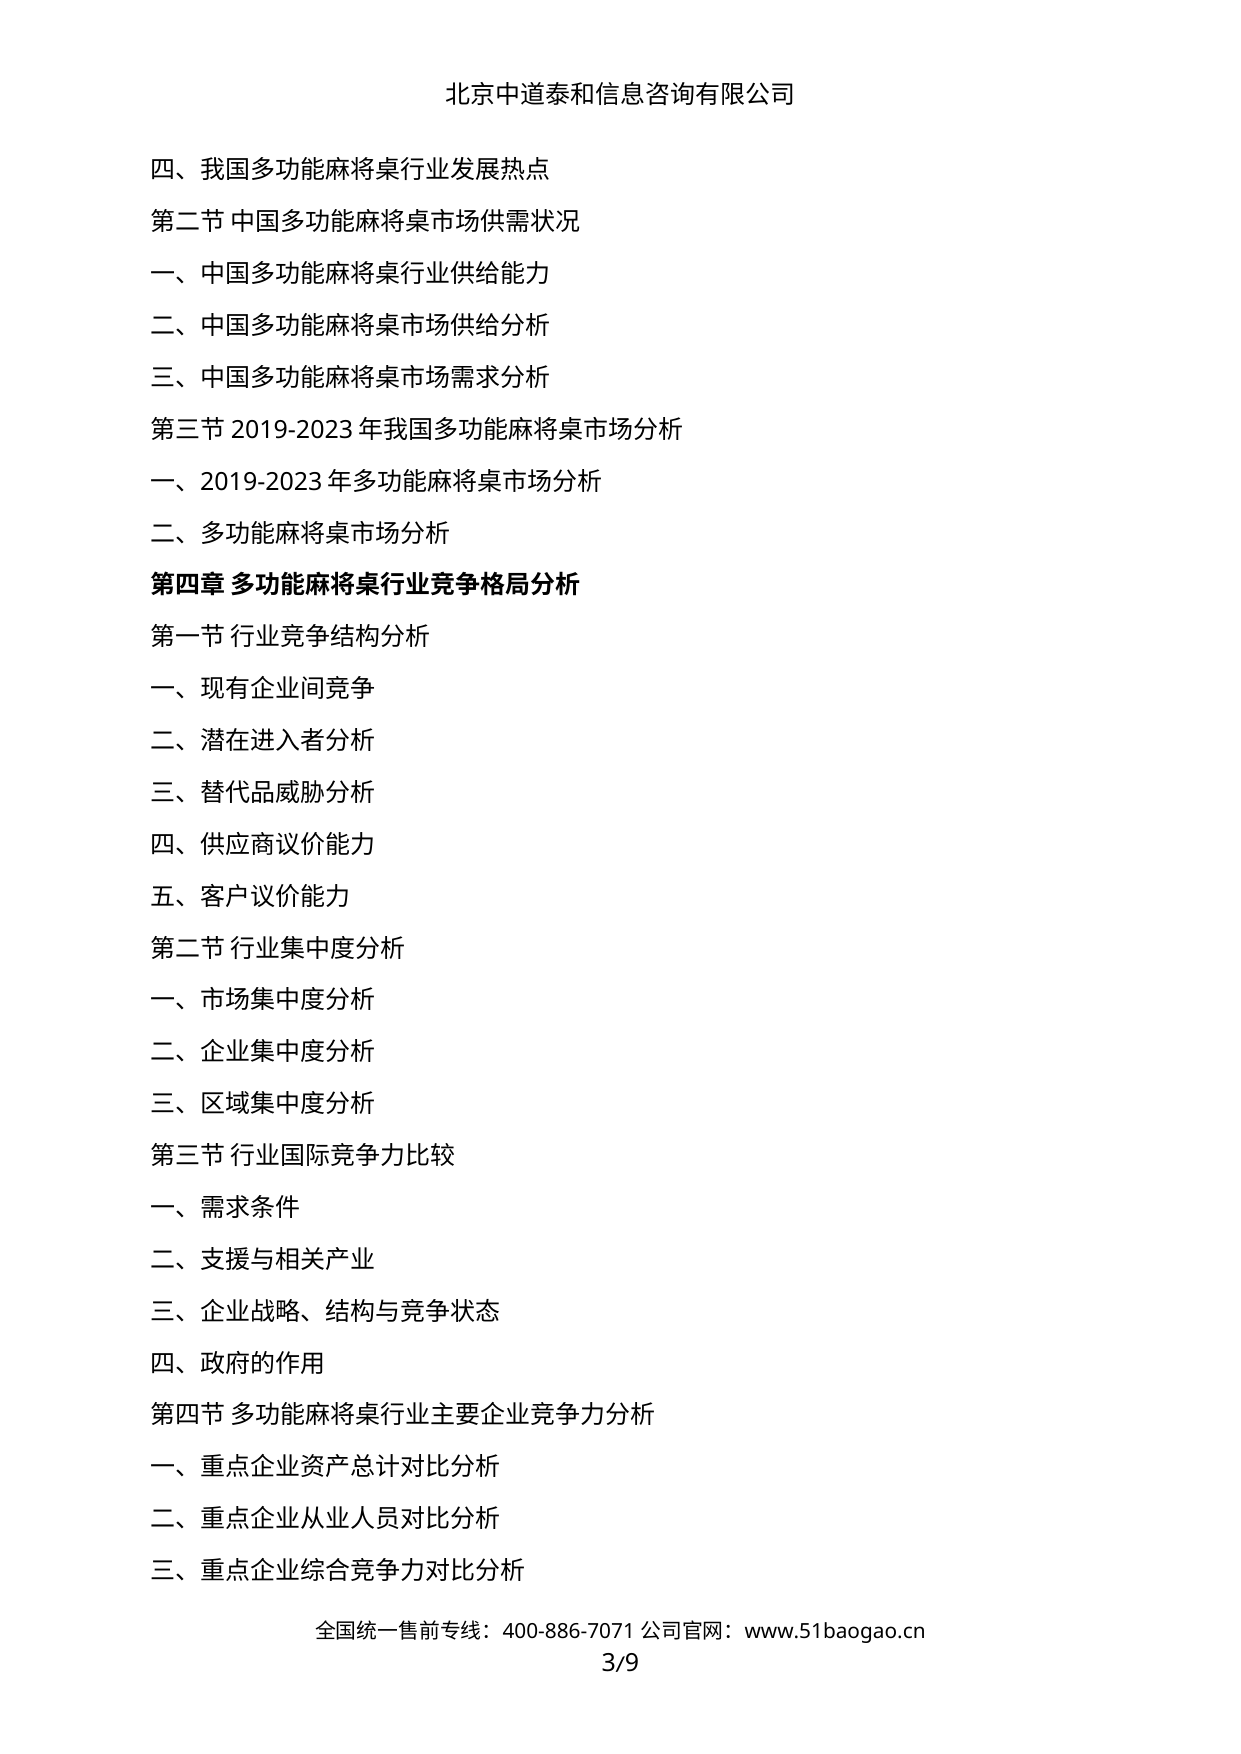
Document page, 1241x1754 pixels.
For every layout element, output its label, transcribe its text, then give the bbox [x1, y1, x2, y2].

text 第一节 行业竞争结构分析 [150, 617, 1090, 653]
text 二、潜在进入者分析 [150, 721, 1090, 757]
text 一、需求条件 [150, 1187, 1090, 1224]
text 一、市场集中度分析 [150, 980, 1090, 1016]
text 一、现有企业间竞争 [150, 669, 1090, 705]
text 一、中国多功能麻将桌行业供给能力 [150, 254, 1090, 290]
text 四、供应商议价能力 [150, 824, 1090, 861]
text 三、区域集中度分析 [150, 1084, 1090, 1120]
text 第二节 中国多功能麻将桌市场供需状况 [150, 202, 1090, 238]
text 第三节 行业国际竞争力比较 [150, 1136, 1090, 1172]
text 四、政府的作用 [150, 1343, 1090, 1379]
text 四、我国多功能麻将桌行业发展热点 [150, 150, 1090, 186]
text 三、替代品威胁分析 [150, 772, 1090, 809]
text 二、中国多功能麻将桌市场供给分析 [150, 306, 1090, 342]
text 二、企业集中度分析 [150, 1032, 1090, 1068]
text 第四节 多功能麻将桌行业主要企业竞争力分析 [150, 1395, 1090, 1431]
text 三、企业战略、结构与竞争状态 [150, 1291, 1090, 1327]
text 第三节 2019-2023年我国多功能麻将桌市场分析 [150, 409, 1090, 446]
text 一、2019-2023年多功能麻将桌市场分析 [150, 461, 1090, 497]
text 一、重点企业资产总计对比分析 [150, 1447, 1090, 1483]
text 第四章 多功能麻将桌行业竞争格局分析 [150, 565, 1090, 601]
text 三、中国多功能麻将桌市场需求分析 [150, 357, 1090, 394]
text 二、支援与相关产业 [150, 1239, 1090, 1276]
text 五、客户议价能力 [150, 876, 1090, 912]
text 第二节 行业集中度分析 [150, 928, 1090, 964]
text 二、重点企业从业人员对比分析 [150, 1499, 1090, 1535]
text 三、重点企业综合竞争力对比分析 [150, 1551, 1090, 1587]
text 二、多功能麻将桌市场分析 [150, 513, 1090, 549]
